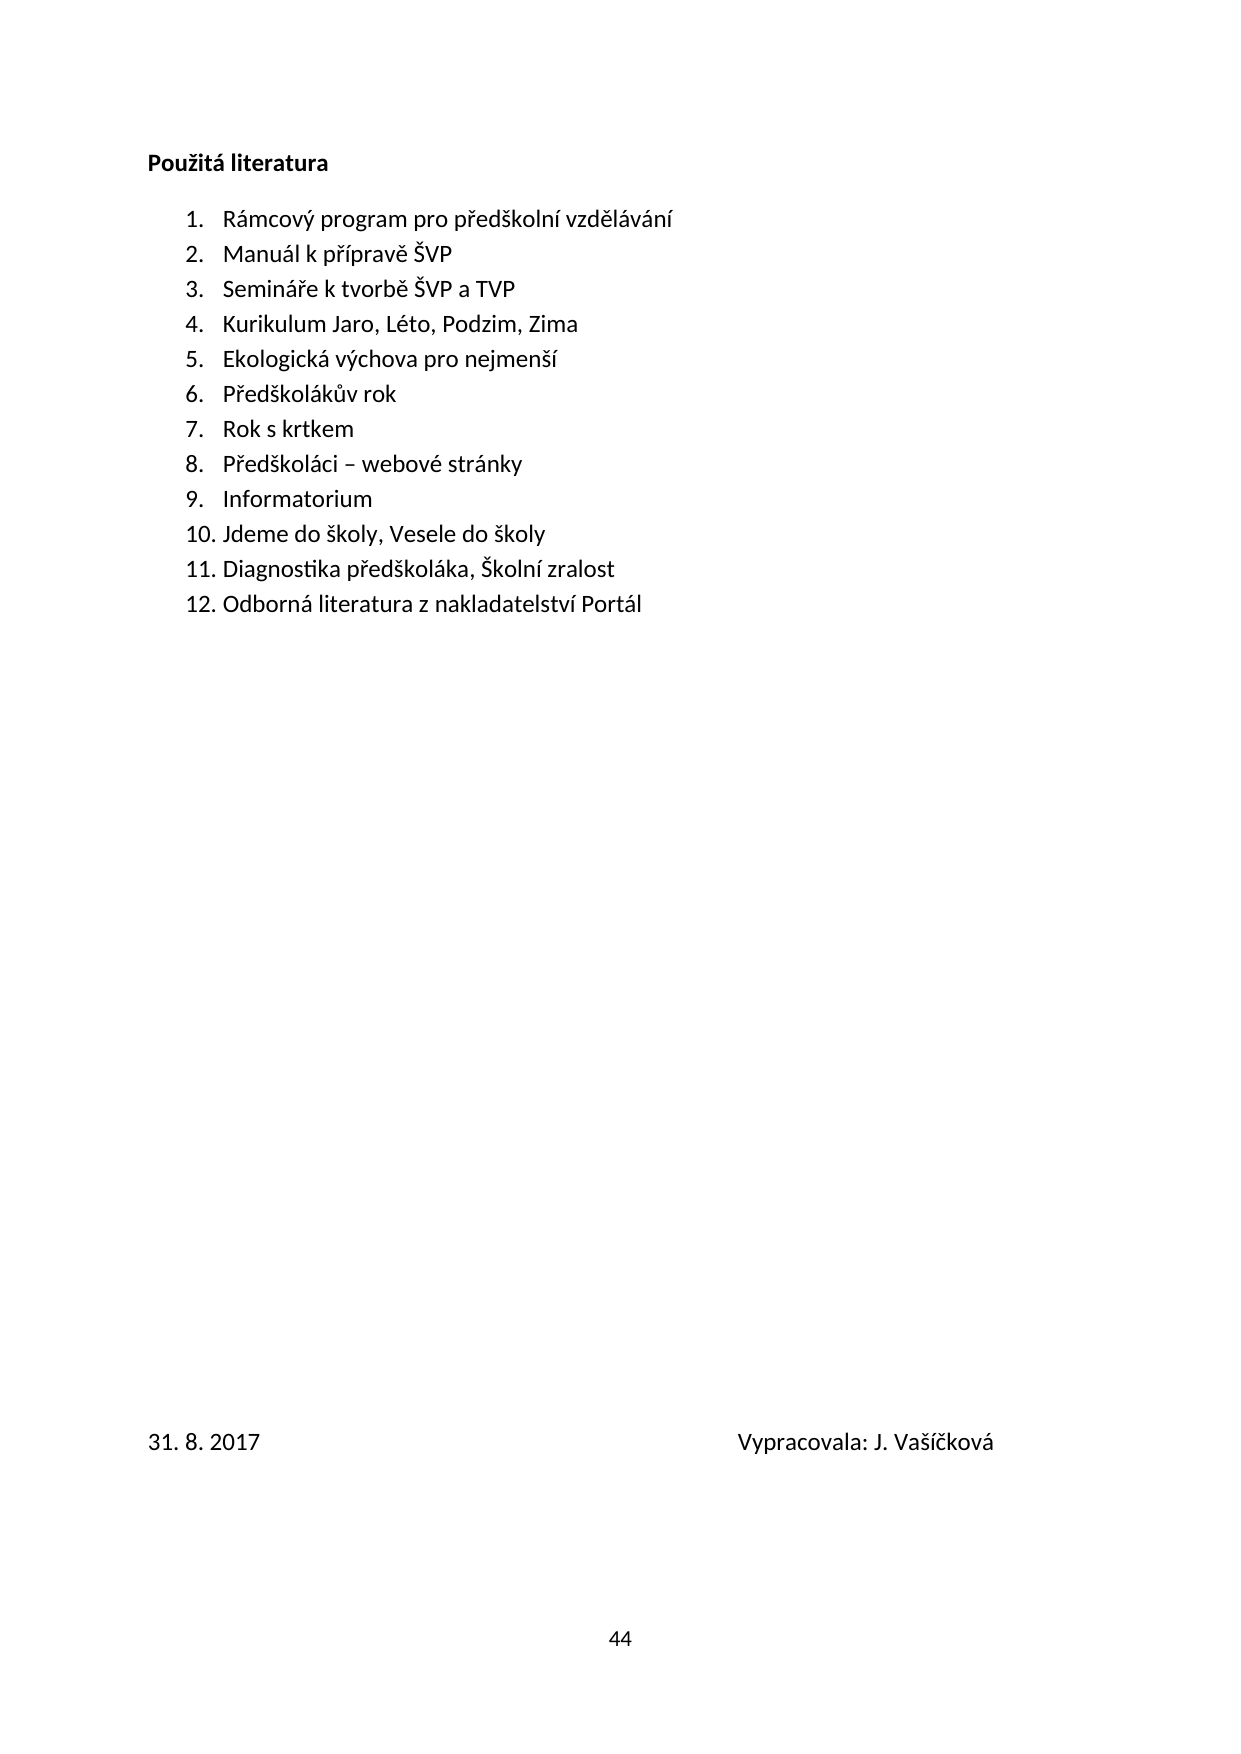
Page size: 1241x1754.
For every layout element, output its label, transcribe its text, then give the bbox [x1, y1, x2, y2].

list Informatorium [185, 483, 1093, 514]
text Použitá literatura [148, 148, 1093, 178]
list Předškolákův rok [185, 378, 1093, 409]
list Kurikulum Jaro, Léto, Podzim, Zima [185, 308, 1093, 339]
list Semináře k tvorbě ŠVP a TVP [185, 273, 1093, 304]
list Odborná literatura z nakladatelství Portál [185, 588, 1093, 619]
list Rámcový program pro předškolní vzdělávání [185, 203, 1093, 234]
list Diagnostika předškoláka, Školní zralost [185, 553, 1093, 584]
text 31. 8. 2017 Vypracovala: J. Vašíčková [148, 1426, 1093, 1456]
list Jdeme do školy, Vesele do školy [185, 518, 1093, 549]
list Manuál k přípravě ŠVP [185, 238, 1093, 269]
list Rok s krtkem [185, 413, 1093, 444]
list Ekologická výchova pro nejmenší [185, 343, 1093, 374]
list Předškoláci – webové stránky [185, 448, 1093, 479]
